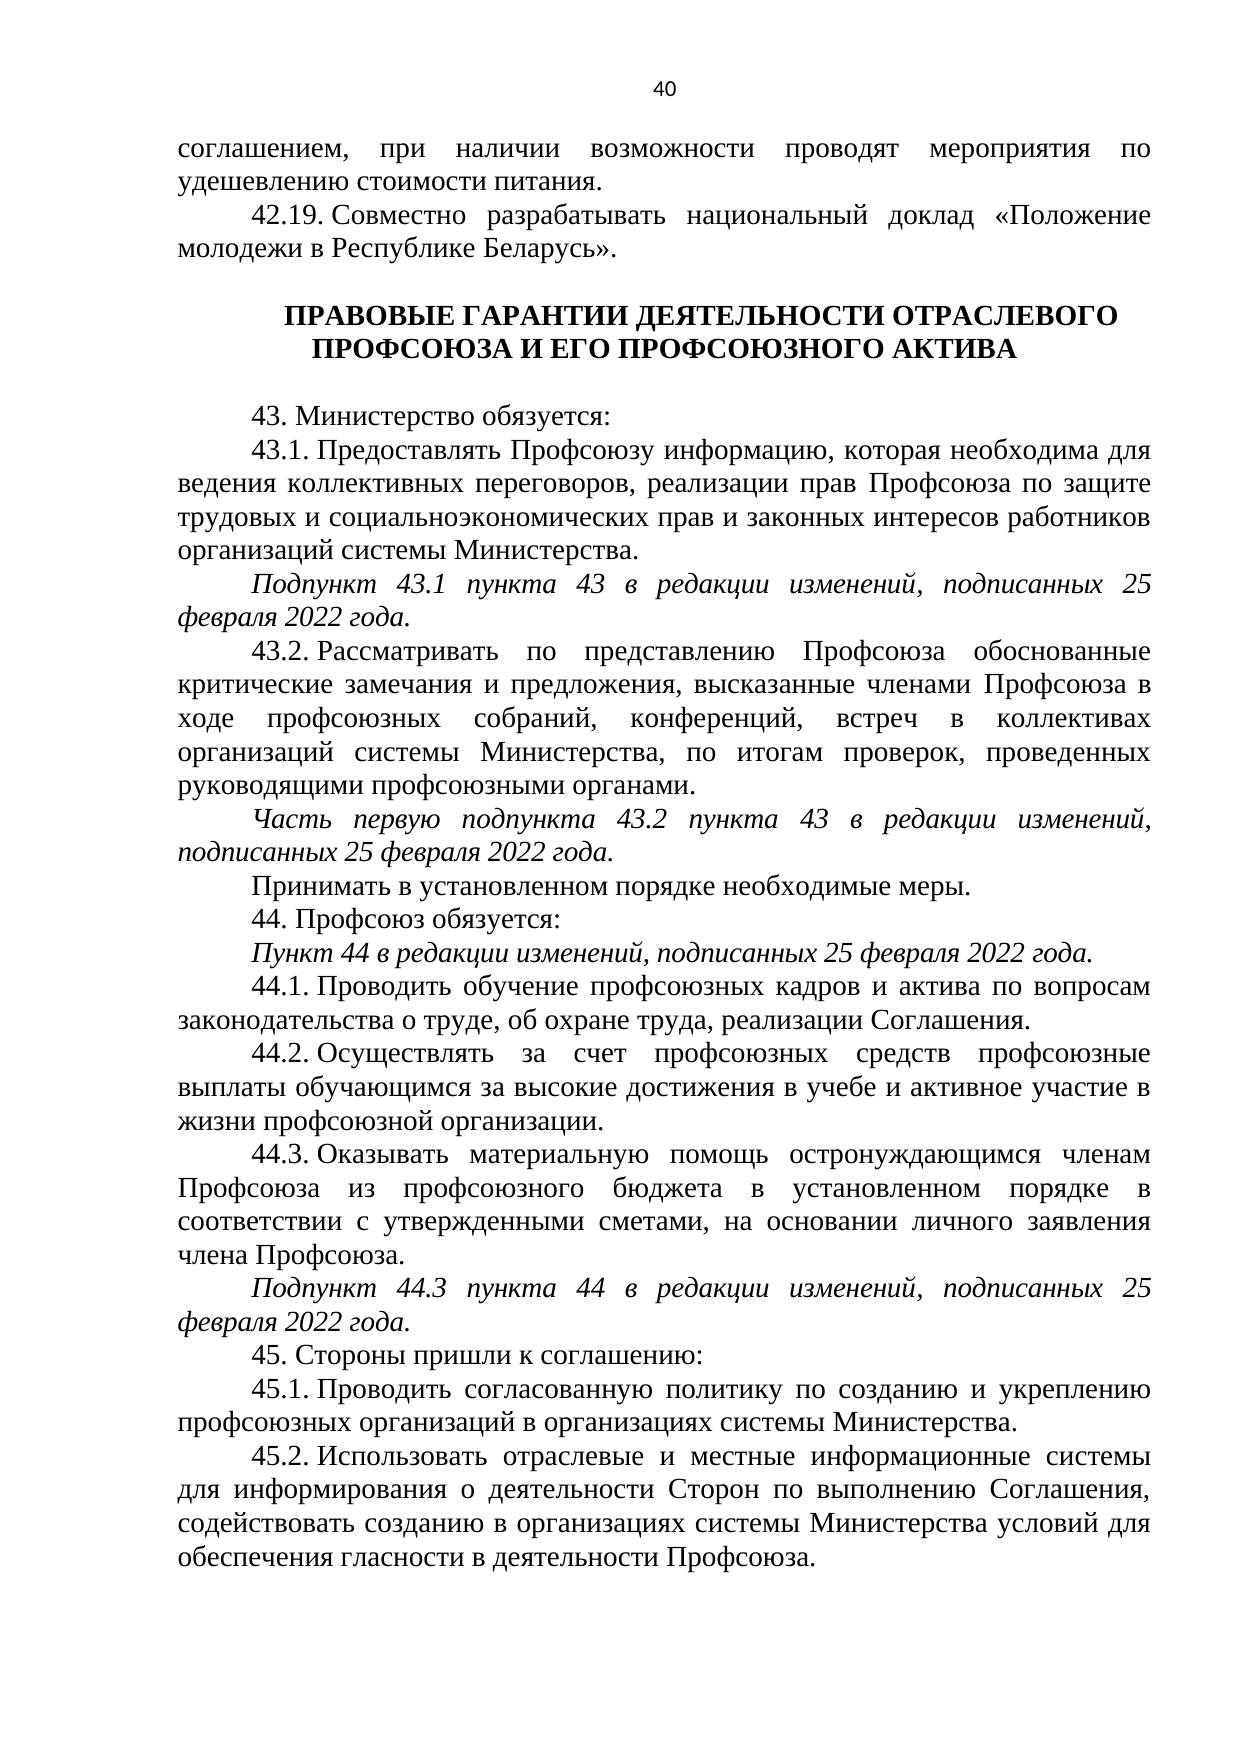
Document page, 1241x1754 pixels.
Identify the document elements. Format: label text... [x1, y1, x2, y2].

text Принимать в установленном порядке необходимые меры. [177, 868, 1152, 901]
text Часть первую подпункта 43.2 пункта 43 в редакции изменений, подписанных 25 февраля 2022 года. [177, 801, 1152, 868]
text 42.19. Совместно разрабатывать национальный доклад «Положение молодежи в Республике Беларусь». [177, 197, 1152, 264]
text 44.2. Осуществлять за счет профсоюзных средств профсоюзные выплаты обучающимся за высокие достижения в учебе и активное участие в жизни профсоюзной организации. [177, 1036, 1152, 1136]
text 43. Министерство обязуется: [177, 398, 1152, 432]
text 44.1. Проводить обучение профсоюзных кадров и актива по вопросам законодательства о труде, об охране труда, реализации Соглашения. [177, 968, 1152, 1036]
text 45.1. Проводить согласованную политику по созданию и укреплению профсоюзных организаций в организациях системы Министерства. [177, 1371, 1152, 1438]
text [177, 130, 1152, 197]
text 44. Профсоюз обязуется: [177, 901, 1152, 935]
text Подпункт 44.3 пункта 44 в редакции изменений, подписанных 25 февраля 2022 года. [177, 1270, 1152, 1337]
text 43.1. Предоставлять Профсоюзу информацию, которая необходима для ведения коллективных переговоров, реализации прав Профсоюза по защите трудовых и социально­экономических прав и законных интересов работников организаций системы Министерства. [177, 432, 1152, 566]
text Пункт 44 в редакции изменений, подписанных 25 февраля 2022 года. [177, 935, 1152, 968]
text ПРАВОВЫЕ ГАРАНТИИ ДЕЯТЕЛЬНОСТИ ОТРАСЛЕВОГО ПРОФСОЮЗА И ЕГО ПРОФСОЮЗНОГО АКТИВА [177, 298, 1152, 365]
text 45. Стороны пришли к соглашению: [177, 1337, 1152, 1371]
text 45.2. Использовать отраслевые и местные информационные системы для информирования о деятельности Сторон по выполнению Соглашения, содействовать созданию в организациях системы Министерства условий для обеспечения гласности в деятельности Профсоюза. [177, 1438, 1152, 1572]
text 44.3. Оказывать материальную помощь остронуждающимся членам Профсоюза из профсоюзного бюджета в установленном порядке в соответствии с утвержденными сметами, на основании личного заявления члена Профсоюза. [177, 1136, 1152, 1270]
text 43.2. Рассматривать по представлению Профсоюза обоснованные критические замечания и предложения, высказанные членами Профсоюза в ходе профсоюзных собраний, конференций, встреч в коллективах организаций системы Министерства, по итогам проверок, проведенных руководящими профсоюзными органами. [177, 633, 1152, 801]
text Подпункт 43.1 пункта 43 в редакции изменений, подписанных 25 февраля 2022 года. [177, 566, 1152, 633]
